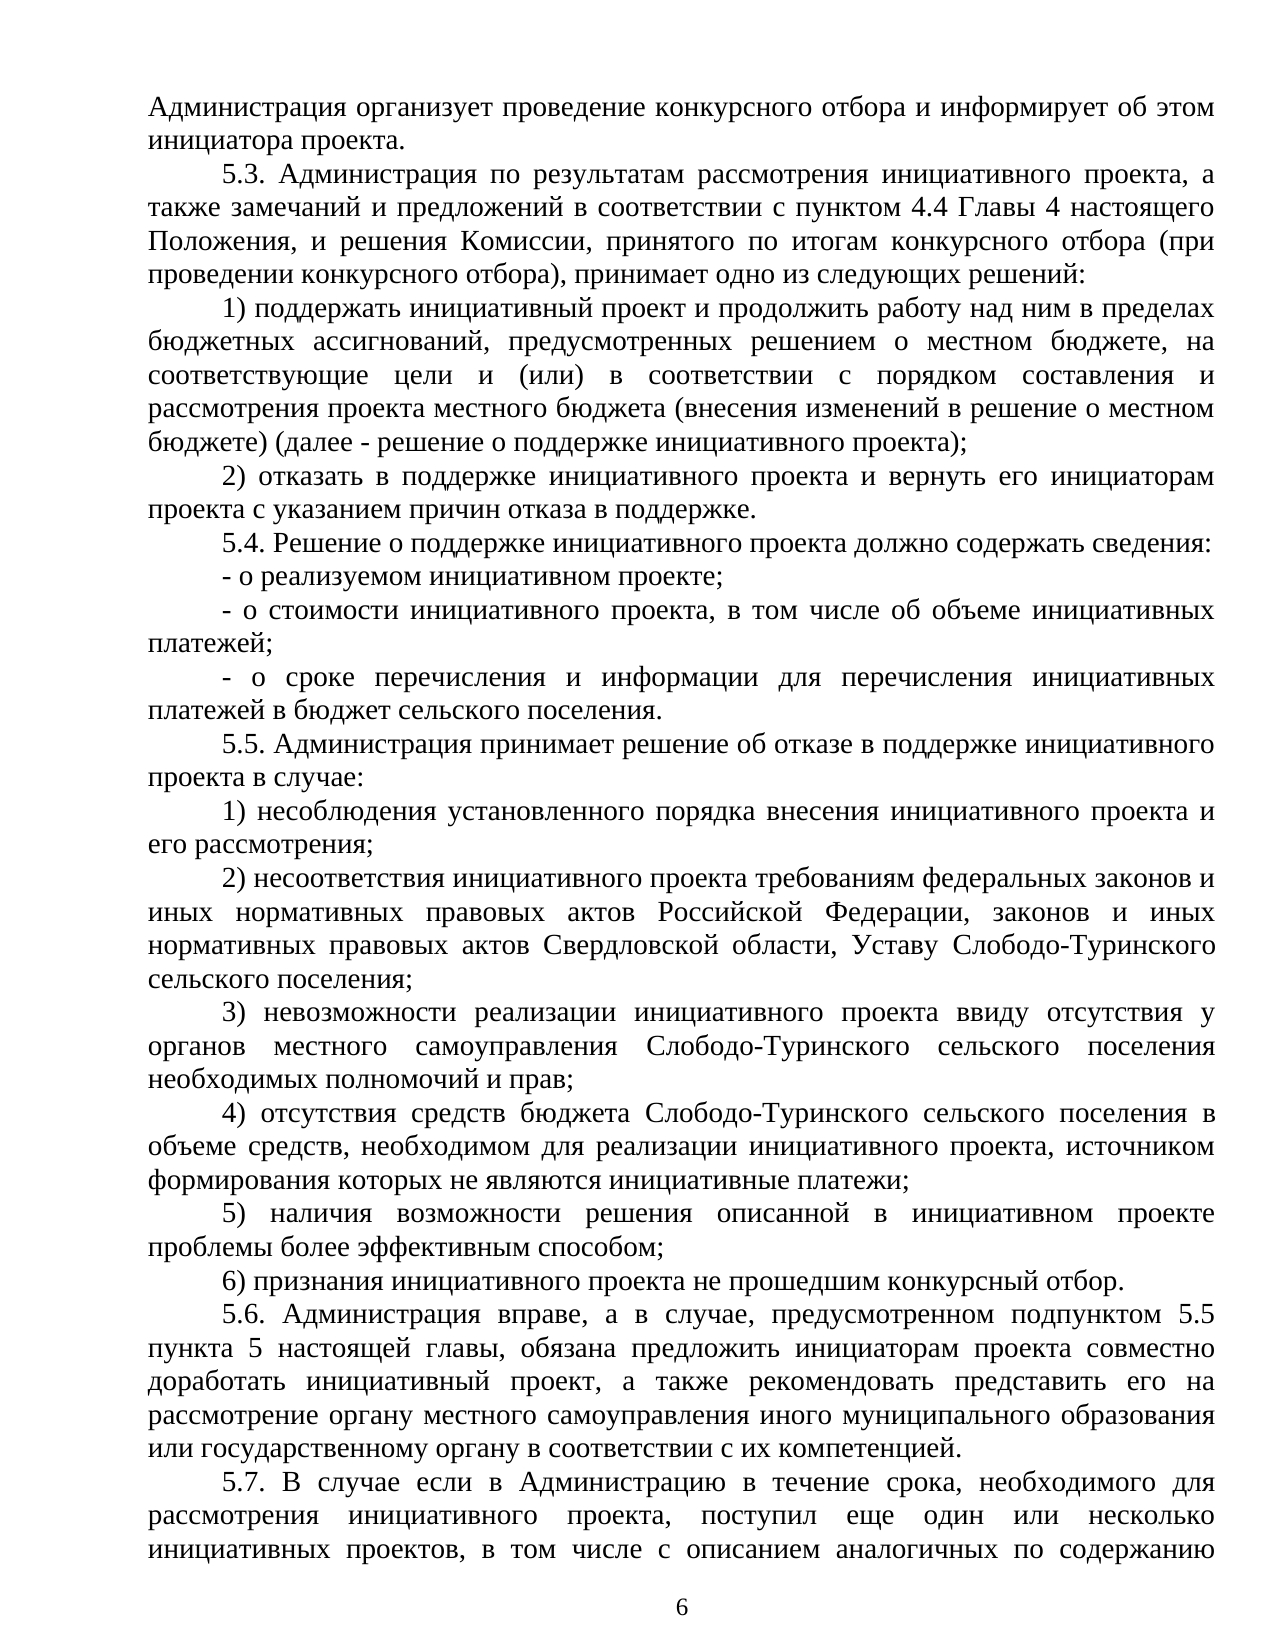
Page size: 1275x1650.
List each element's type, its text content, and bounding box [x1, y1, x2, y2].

text 5.3. Администрация по результатам рассмотрения инициативного проекта, а также замечаний и предложений в соответствии с пунктом 4.4 Главы 4 настоящего Положения, и решения Комиссии, принятого по итогам конкурсного отбора (при проведении конкурсного отбора), принимает одно из следующих решений: [148, 156, 1216, 290]
text 5.6. Администрация вправе, а в случае, предусмотренном подпунктом 5.5 пункта 5 настоящей главы, обязана предложить инициаторам проекта совместно доработать инициативный проект, а также рекомендовать представить его на рассмотрение органу местного самоуправления иного муниципального образования или государственному органу в соответствии с их компетенцией. [148, 1296, 1216, 1464]
text 1) несоблюдения установленного порядка внесения инициативного проекта и его рассмотрения; [148, 793, 1216, 860]
text - о стоимости инициативного проекта, в том числе об объеме инициативных платежей; [148, 592, 1216, 659]
text 2) отказать в поддержке инициативного проекта и вернуть его инициаторам проекта с указанием причин отказа в поддержке. [148, 458, 1216, 525]
text 6) признания инициативного проекта не прошедшим конкурсный отбор. [148, 1263, 1216, 1296]
text 5.4. Решение о поддержке инициативного проекта должно содержать сведения: [148, 525, 1216, 558]
text 5.5. Администрация принимает решение об отказе в поддержке инициативного проекта в случае: [148, 726, 1216, 793]
text 4) отсутствия средств бюджета Слободо-Туринского сельского поселения в объеме средств, необходимом для реализации инициативного проекта, источником формирования которых не являются инициативные платежи; [148, 1095, 1216, 1196]
text 2) несоответствия инициативного проекта требованиям федеральных законов и иных нормативных правовых актов Российской Федерации, законов и иных нормативных правовых актов Свердловской области, Уставу Слободо-Туринского сельского поселения; [148, 860, 1216, 994]
text 5) наличия возможности решения описанной в инициативном проекте проблемы более эффективным способом; [148, 1196, 1216, 1263]
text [148, 1464, 1216, 1564]
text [148, 89, 1216, 156]
text 3) невозможности реализации инициативного проекта ввиду отсутствия у органов местного самоуправления Слободо-Туринского сельского поселения необходимых полномочий и прав; [148, 994, 1216, 1095]
text - о сроке перечисления и информации для перечисления инициативных платежей в бюджет сельского поселения. [148, 659, 1216, 726]
text - о реализуемом инициативном проекте; [148, 558, 1216, 592]
text 1) поддержать инициативный проект и продолжить работу над ним в пределах бюджетных ассигнований, предусмотренных решением о местном бюджете, на соответствующие цели и (или) в соответствии с порядком составления и рассмотрения проекта местного бюджета (внесения изменений в решение о местном бюджете) (далее - решение о поддержке инициативного проекта); [148, 290, 1216, 458]
